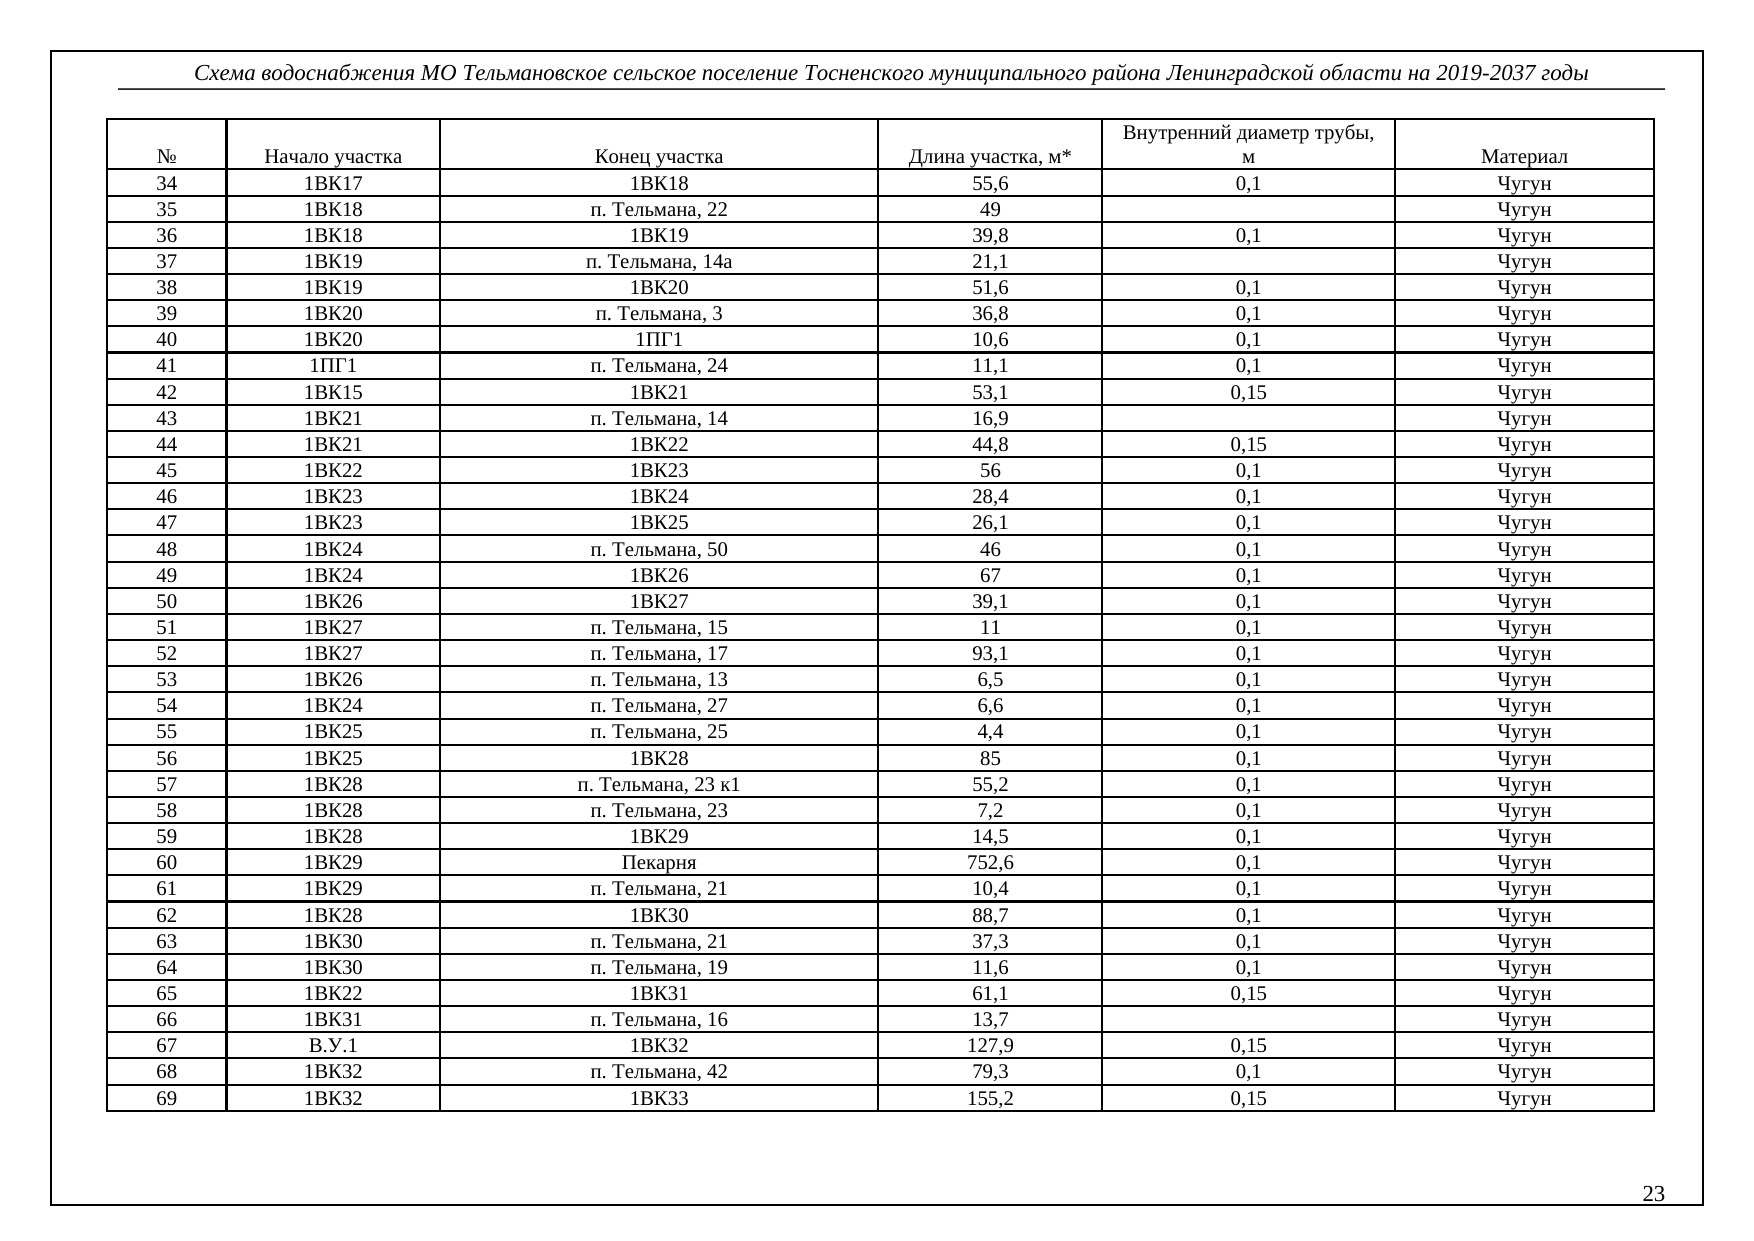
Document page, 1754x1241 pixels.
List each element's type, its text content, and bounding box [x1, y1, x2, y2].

table_cell 79,3 [879, 1059, 1101, 1083]
table_cell Чугун [1396, 589, 1653, 613]
table_cell 1ВК29 [228, 876, 439, 900]
table_cell 1ВК25 [228, 720, 439, 743]
table_cell 0,1 [1103, 615, 1394, 639]
table_cell 11,1 [879, 354, 1101, 377]
table_cell 0,1 [1103, 929, 1394, 953]
table_cell п. Тельмана, 19 [441, 955, 877, 979]
table_cell 1ВК24 [441, 484, 877, 508]
table_cell 1ПГ1 [441, 327, 877, 351]
table_cell 1ВК18 [228, 223, 439, 247]
table_cell 155,2 [879, 1086, 1101, 1109]
table_cell 1ВК26 [228, 667, 439, 691]
table_cell Чугун [1396, 484, 1653, 508]
table_cell п. Тельмана, 50 [441, 536, 877, 561]
table_cell 1ВК29 [441, 824, 877, 848]
table_cell 0,1 [1103, 850, 1394, 874]
table_cell 35 [108, 197, 225, 221]
table_cell Чугун [1396, 798, 1653, 822]
table_cell 1ВК24 [228, 536, 439, 561]
table_cell 63 [108, 929, 225, 953]
table_cell 48 [108, 536, 225, 561]
table_header Конец участка [441, 120, 877, 168]
table_cell п. Тельмана, 21 [441, 929, 877, 953]
table_cell 0,1 [1103, 484, 1394, 508]
table_cell 53,1 [879, 380, 1101, 404]
table_cell 45 [108, 458, 225, 482]
table_cell Чугун [1396, 615, 1653, 639]
table_cell Чугун [1396, 301, 1653, 325]
table_cell 21,1 [879, 249, 1101, 273]
table_cell 26,1 [879, 510, 1101, 534]
table_cell 58 [108, 798, 225, 822]
table_cell 54 [108, 693, 225, 717]
table_cell 1ВК21 [228, 432, 439, 456]
table_cell 127,9 [879, 1033, 1101, 1057]
table_cell 0,15 [1103, 380, 1394, 404]
table_cell 61,1 [879, 981, 1101, 1005]
table_cell 1ВК23 [228, 510, 439, 534]
table_cell Чугун [1396, 510, 1653, 534]
table_cell 44 [108, 432, 225, 456]
table_cell 69 [108, 1086, 225, 1109]
table_cell п. Тельмана, 17 [441, 641, 877, 665]
table_cell 39,1 [879, 589, 1101, 613]
table_cell 1ВК18 [228, 197, 439, 221]
table_cell 59 [108, 824, 225, 848]
table_cell п. Тельмана, 3 [441, 301, 877, 325]
table_cell 0,15 [1103, 981, 1394, 1005]
table_cell п. Тельмана, 21 [441, 876, 877, 900]
table_cell п. Тельмана, 16 [441, 1007, 877, 1031]
table_cell 1ПГ1 [228, 354, 439, 377]
table_cell 0,1 [1103, 903, 1394, 927]
table_cell Чугун [1396, 1059, 1653, 1083]
table_cell 11 [879, 615, 1101, 639]
table_cell 0,1 [1103, 275, 1394, 299]
table_cell 0,1 [1103, 876, 1394, 900]
table_cell п. Тельмана, 15 [441, 615, 877, 639]
table_cell 1ВК21 [228, 406, 439, 430]
table_cell 1ВК22 [441, 432, 877, 456]
table_cell 57 [108, 772, 225, 796]
table_cell 67 [108, 1033, 225, 1057]
table_cell 60 [108, 850, 225, 874]
table_cell 1ВК18 [441, 170, 877, 194]
table_cell 0,1 [1103, 667, 1394, 691]
table_cell 1ВК28 [228, 824, 439, 848]
table_cell [1103, 406, 1394, 430]
table_cell 1ВК31 [228, 1007, 439, 1031]
table_cell п. Тельмана, 22 [441, 197, 877, 221]
table_cell Чугун [1396, 876, 1653, 900]
table_cell 0,1 [1103, 798, 1394, 822]
table_cell 66 [108, 1007, 225, 1031]
table_cell 0,1 [1103, 746, 1394, 770]
table_cell 36,8 [879, 301, 1101, 325]
table_cell 1ВК19 [441, 223, 877, 247]
table_cell Чугун [1396, 746, 1653, 770]
table_cell 36 [108, 223, 225, 247]
table_cell 1ВК15 [228, 380, 439, 404]
table_cell 46 [879, 536, 1101, 561]
table_cell 0,1 [1103, 301, 1394, 325]
table_cell 1ВК26 [228, 589, 439, 613]
table_cell 14,5 [879, 824, 1101, 848]
table_cell 47 [108, 510, 225, 534]
table_cell Чугун [1396, 641, 1653, 665]
table_cell 0,1 [1103, 641, 1394, 665]
table_cell 37 [108, 249, 225, 273]
table_cell 10,4 [879, 876, 1101, 900]
table_cell 0,1 [1103, 510, 1394, 534]
table_cell 1ВК30 [441, 903, 877, 927]
table_cell 0,1 [1103, 589, 1394, 613]
table_cell 0,1 [1103, 223, 1394, 247]
table_cell Чугун [1396, 1086, 1653, 1109]
table_cell 50 [108, 589, 225, 613]
table_cell 56 [879, 458, 1101, 482]
table_cell 0,1 [1103, 772, 1394, 796]
table_cell 42 [108, 380, 225, 404]
table_cell 0,15 [1103, 1086, 1394, 1109]
table_cell 55 [108, 720, 225, 743]
table_cell Чугун [1396, 380, 1653, 404]
table_cell 1ВК23 [228, 484, 439, 508]
table_cell 1ВК24 [228, 693, 439, 717]
table_cell Чугун [1396, 720, 1653, 743]
table_cell 1ВК25 [228, 746, 439, 770]
table_cell Чугун [1396, 536, 1653, 561]
table_cell 1ВК26 [441, 563, 877, 587]
table_cell 1ВК20 [441, 275, 877, 299]
table_cell 11,6 [879, 955, 1101, 979]
table_cell 40 [108, 327, 225, 351]
table_cell 4,4 [879, 720, 1101, 743]
table_cell Пекарня [441, 850, 877, 874]
table_cell Чугун [1396, 197, 1653, 221]
table_cell 0,1 [1103, 458, 1394, 482]
table_cell 0,1 [1103, 327, 1394, 351]
table_cell Чугун [1396, 1007, 1653, 1031]
table_cell 93,1 [879, 641, 1101, 665]
table_cell 65 [108, 981, 225, 1005]
table_cell 0,1 [1103, 1059, 1394, 1083]
table_cell 10,6 [879, 327, 1101, 351]
table_cell 1ВК24 [228, 563, 439, 587]
table_cell Чугун [1396, 772, 1653, 796]
table_cell 1ВК30 [228, 955, 439, 979]
table_cell 62 [108, 903, 225, 927]
table_cell 1ВК21 [441, 380, 877, 404]
table_cell п. Тельмана, 14 [441, 406, 877, 430]
table_cell 39,8 [879, 223, 1101, 247]
table_cell 43 [108, 406, 225, 430]
table_cell 64 [108, 955, 225, 979]
table_cell п. Тельмана, 24 [441, 354, 877, 377]
table_cell 752,6 [879, 850, 1101, 874]
table_cell Чугун [1396, 432, 1653, 456]
table_cell 6,6 [879, 693, 1101, 717]
table_cell 0,1 [1103, 170, 1394, 194]
table_cell Чугун [1396, 458, 1653, 482]
table_cell 34 [108, 170, 225, 194]
table_cell 1ВК23 [441, 458, 877, 482]
table_cell 88,7 [879, 903, 1101, 927]
table_cell 0,1 [1103, 536, 1394, 561]
table_cell 46 [108, 484, 225, 508]
table_cell 0,1 [1103, 354, 1394, 377]
table_header № [108, 120, 225, 168]
table_cell 1ВК32 [228, 1086, 439, 1109]
table_cell 55,2 [879, 772, 1101, 796]
table_cell п. Тельмана, 23 [441, 798, 877, 822]
table_cell [1103, 197, 1394, 221]
table_cell 85 [879, 746, 1101, 770]
table_cell п. Тельмана, 25 [441, 720, 877, 743]
table_cell 1ВК27 [228, 641, 439, 665]
table_cell 49 [879, 197, 1101, 221]
table_cell 52 [108, 641, 225, 665]
table_header Внутренний диаметр трубы, м [1103, 120, 1394, 168]
table_cell Чугун [1396, 929, 1653, 953]
table_cell 0,1 [1103, 563, 1394, 587]
table_header Начало участка [228, 120, 439, 168]
table_cell 49 [108, 563, 225, 587]
table_cell 28,4 [879, 484, 1101, 508]
table_cell 1ВК19 [228, 249, 439, 273]
table_cell 1ВК27 [228, 615, 439, 639]
table_cell 41 [108, 354, 225, 377]
table_cell п. Тельмана, 42 [441, 1059, 877, 1083]
table_cell 1ВК27 [441, 589, 877, 613]
table_cell 51,6 [879, 275, 1101, 299]
table_cell Чугун [1396, 170, 1653, 194]
table_cell 1ВК22 [228, 458, 439, 482]
table_cell 56 [108, 746, 225, 770]
table_cell Чугун [1396, 327, 1653, 351]
table_cell Чугун [1396, 693, 1653, 717]
table_cell Чугун [1396, 406, 1653, 430]
table_cell В.У.1 [228, 1033, 439, 1057]
table_cell п. Тельмана, 27 [441, 693, 877, 717]
table_cell 1ВК30 [228, 929, 439, 953]
table_cell 1ВК32 [441, 1033, 877, 1057]
table_cell Чугун [1396, 955, 1653, 979]
table_cell 39 [108, 301, 225, 325]
table_cell 55,6 [879, 170, 1101, 194]
table_cell 7,2 [879, 798, 1101, 822]
table_cell Чугун [1396, 563, 1653, 587]
table_cell 1ВК25 [441, 510, 877, 534]
table_cell 0,1 [1103, 824, 1394, 848]
table_cell 6,5 [879, 667, 1101, 691]
table_cell 16,9 [879, 406, 1101, 430]
table_cell 13,7 [879, 1007, 1101, 1031]
table_cell п. Тельмана, 23 к1 [441, 772, 877, 796]
table_cell 1ВК31 [441, 981, 877, 1005]
table_header Материал [1396, 120, 1653, 168]
table_cell 1ВК20 [228, 327, 439, 351]
table_cell 1ВК29 [228, 850, 439, 874]
table_cell 68 [108, 1059, 225, 1083]
table_cell 1ВК17 [228, 170, 439, 194]
table_header Длина участка, м* [879, 120, 1101, 168]
table_cell 1ВК22 [228, 981, 439, 1005]
table_cell 0,1 [1103, 720, 1394, 743]
table_cell 1ВК33 [441, 1086, 877, 1109]
table_cell п. Тельмана, 14а [441, 249, 877, 273]
table_cell Чугун [1396, 275, 1653, 299]
table_cell 1ВК28 [228, 798, 439, 822]
table_cell Чугун [1396, 354, 1653, 377]
table_cell п. Тельмана, 13 [441, 667, 877, 691]
table_cell 67 [879, 563, 1101, 587]
table_cell 1ВК28 [228, 772, 439, 796]
table_cell 53 [108, 667, 225, 691]
table_cell 0,1 [1103, 693, 1394, 717]
table_cell [1103, 1007, 1394, 1031]
table_cell 44,8 [879, 432, 1101, 456]
table_cell 1ВК28 [441, 746, 877, 770]
table_cell 1ВК32 [228, 1059, 439, 1083]
table_cell Чугун [1396, 903, 1653, 927]
table_cell 51 [108, 615, 225, 639]
table_cell Чугун [1396, 667, 1653, 691]
table_cell 1ВК20 [228, 301, 439, 325]
table_cell Чугун [1396, 824, 1653, 848]
table_cell 61 [108, 876, 225, 900]
table_cell 0,15 [1103, 1033, 1394, 1057]
table_cell Чугун [1396, 850, 1653, 874]
table_cell 0,15 [1103, 432, 1394, 456]
table_cell Чугун [1396, 1033, 1653, 1057]
table_cell Чугун [1396, 249, 1653, 273]
table_cell 1ВК19 [228, 275, 439, 299]
table_cell 37,3 [879, 929, 1101, 953]
table_cell 0,1 [1103, 955, 1394, 979]
table_cell 38 [108, 275, 225, 299]
table_cell [1103, 249, 1394, 273]
table_cell 1ВК28 [228, 903, 439, 927]
table_cell Чугун [1396, 981, 1653, 1005]
table_cell Чугун [1396, 223, 1653, 247]
